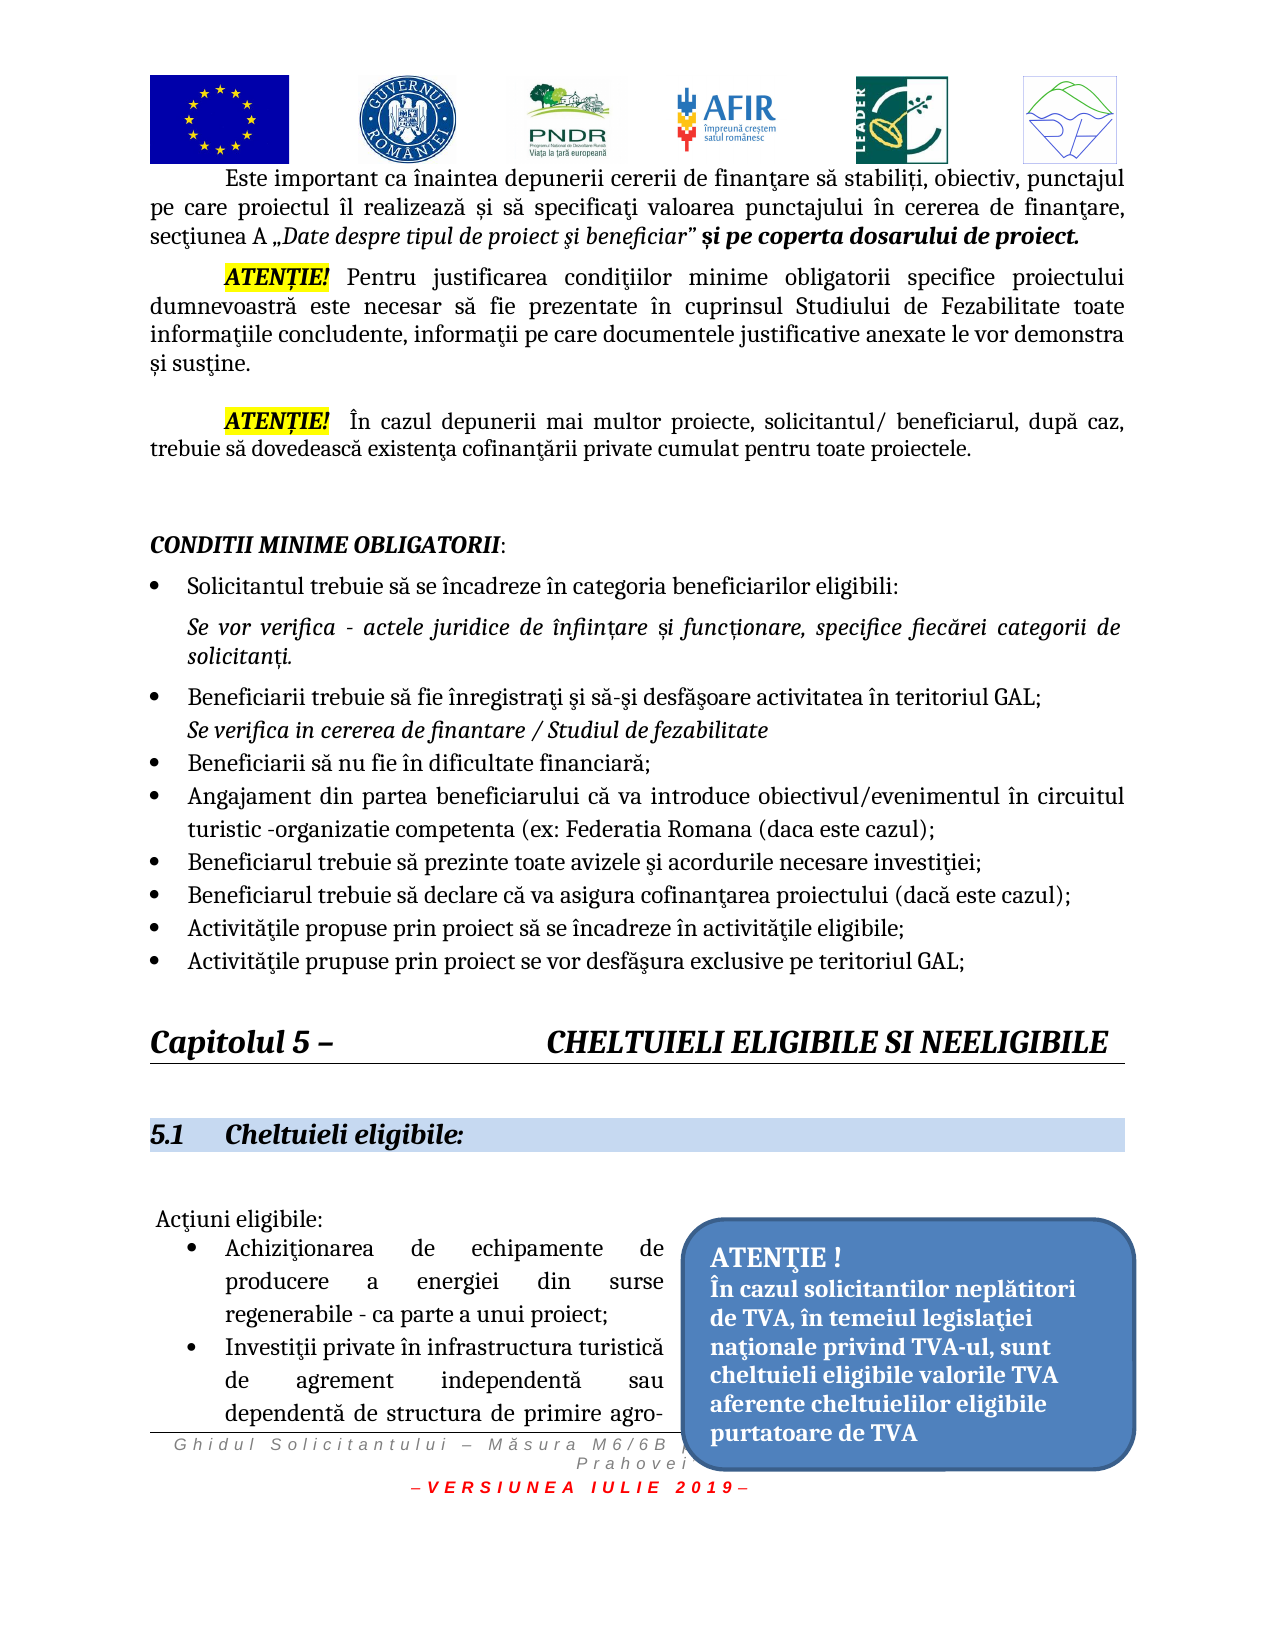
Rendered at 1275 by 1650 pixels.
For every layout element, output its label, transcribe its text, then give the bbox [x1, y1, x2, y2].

text Capitolul 5 – CHELTUIELI ELIGIBILE SI NEELIGIBILE [150, 1022, 1125, 1063]
text ATENȚIE! În cazul depunerii mai multor proiecte, solicitantul/ beneficiarul, după caz, trebuie să dovedească existenţa cofinanţării private cumulat pentru toate proiectele. [150, 407, 1125, 463]
list Beneficiarul trebuie să declare că va asigura cofinanţarea proiectului (dacă este cazul); [150, 881, 1125, 910]
list Se vor verifica - actele juridice de înființare și funcționare, specifice fiecărei categorii de solicitanți. [187, 613, 1125, 671]
list Beneficiarul trebuie să prezinte toate avizele şi acordurile necesare investiţiei; [150, 848, 1125, 877]
picture [358, 75, 457, 164]
list Beneficiarii să nu fie în dificultate financiară; [150, 749, 1125, 778]
text Se verifica in cererea de finantare / Studiul de fezabilitate [150, 716, 1125, 745]
text ATENȚIE! Pentru justificarea condiţiilor minime obligatorii specifice proiectului dumnevoastră este necesar să fie prezentate în cuprinsul Studiului de Fezabilitate toate informaţiile concludente, informaţii pe care documentele justificative anexate le vor demonstra şi susţine. [150, 263, 1125, 378]
picture [665, 75, 788, 164]
list Activităţile propuse prin proiect să se încadreze în activităţile eligibile; [150, 914, 1125, 943]
text 5.1 Cheltuieli eligibile: [150, 1118, 1125, 1152]
text Acţiuni eligibile: [150, 1205, 1125, 1234]
picture [506, 76, 629, 164]
list Activităţile prupuse prin proiect se vor desfăşura exclusive pe teritoriul GAL; [150, 947, 1125, 976]
text Este important ca înaintea depunerii cererii de finanţare să stabiliți, obiectiv, punctajul pe care proiectul îl realizează şi să specificaţi valoarea punctajului în cererea de finanţare, secţiunea A „Date despre tipul de proiect şi beneficiar” și pe coperta dosarului de proiect. [150, 164, 1125, 250]
list Angajament din partea beneficiarului că va introduce obiectivul/evenimentul în circuitul turistic -organizatie competenta (ex: Federatia Romana (daca este cazul); [150, 782, 1125, 844]
list Beneficiarii trebuie să fie înregistraţi şi să-şi desfăşoare activitatea în teritoriul GAL; [150, 683, 1125, 712]
list Solicitantul trebuie să se încadreze în categoria beneficiarilor eligibili: [150, 572, 1125, 601]
picture [1023, 76, 1117, 164]
text CONDITII MINIME OBLIGATORII: [150, 531, 1125, 559]
list Achiziţionarea de echipamente de producere a energiei din surse regenerabile - ca parte a unui proiect; [187, 1234, 689, 1329]
